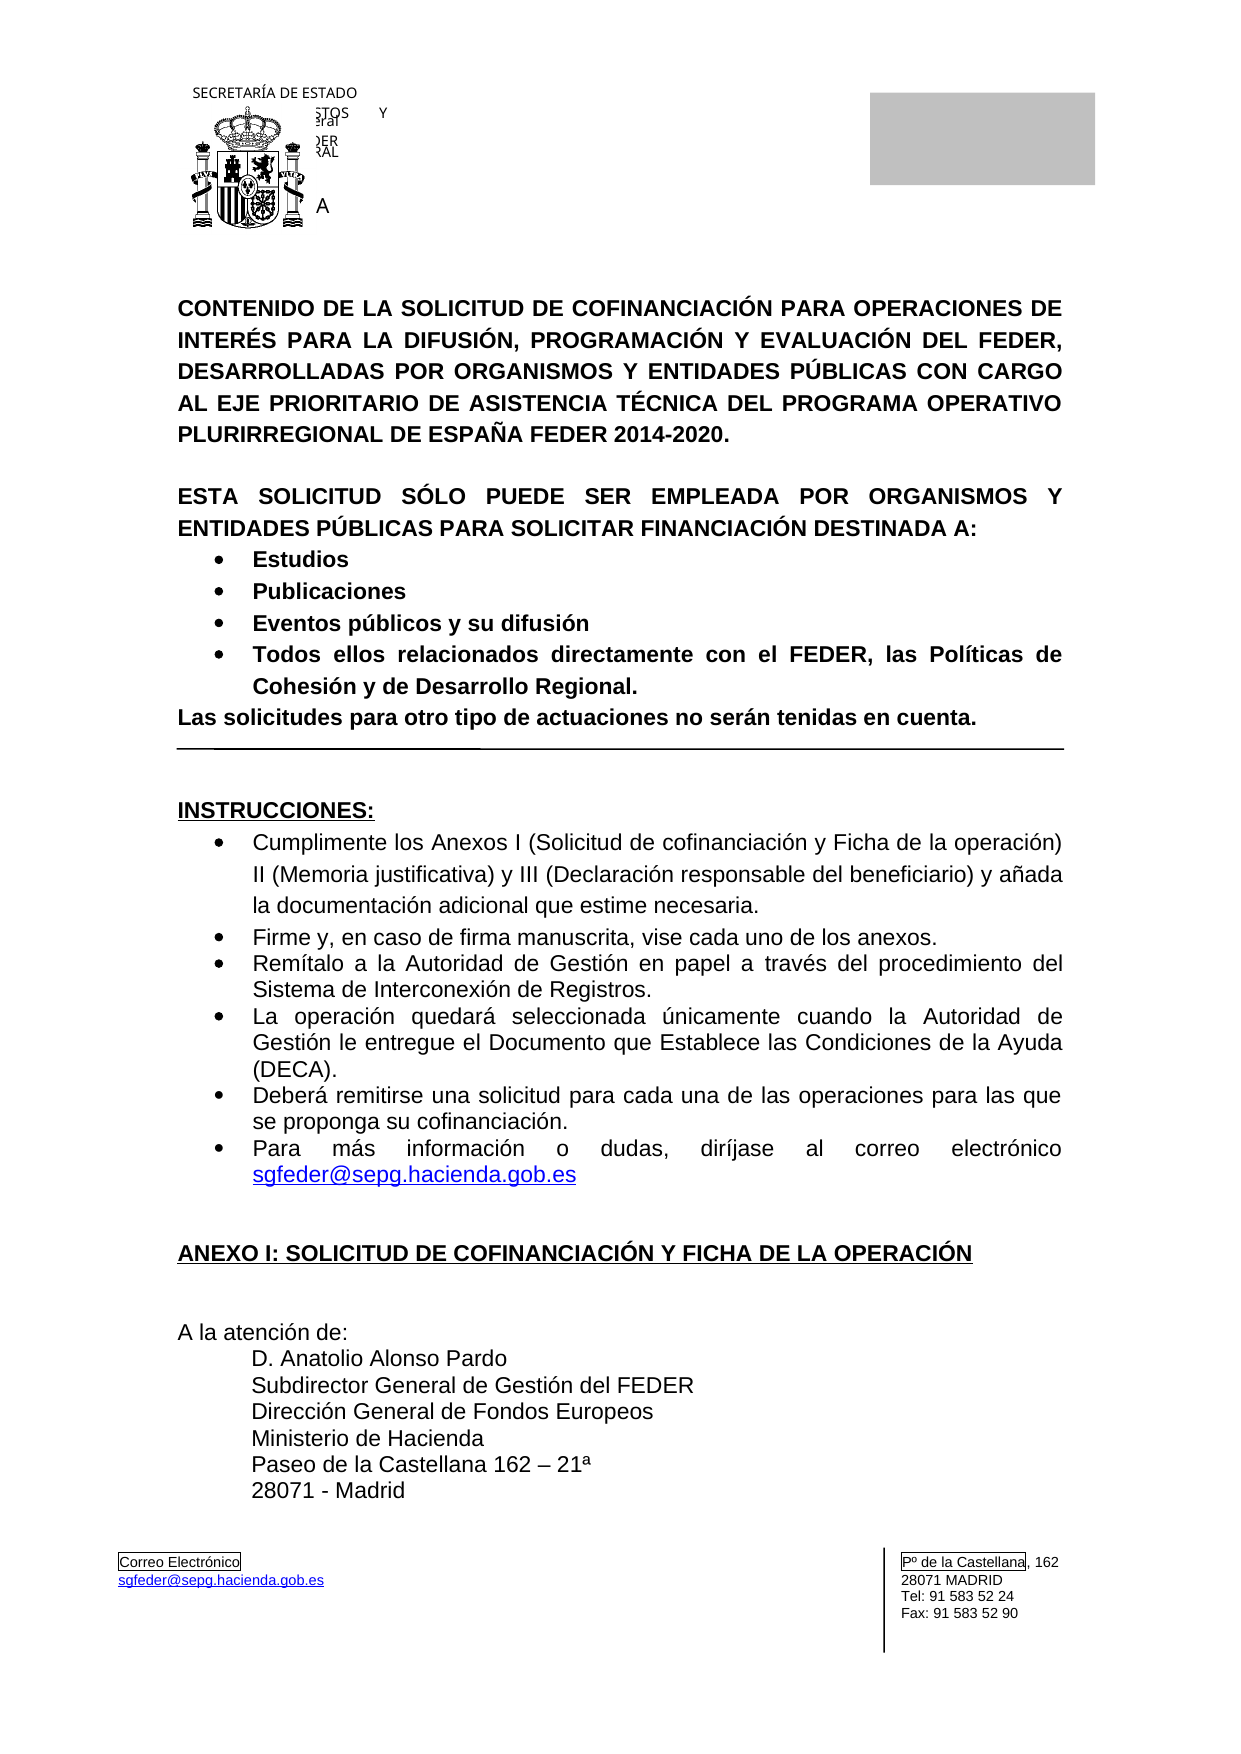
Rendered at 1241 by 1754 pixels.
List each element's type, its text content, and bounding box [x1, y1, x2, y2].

list Para más información o dudas, diríjase al correo electrónico sgfeder@sepg.hacienda.gob.es [215, 1134, 1063, 1187]
text INSTRUCCIONES: [177, 797, 1063, 824]
text D. Anatolio Alonso Pardo [251, 1345, 1063, 1372]
text Dirección General de Fondos Europeos [251, 1398, 1063, 1424]
list Todos ellos relacionados directamente con el FEDER, las Políticas de Cohesión y de Desarrollo Regional. [215, 641, 1063, 699]
list Cumplimente los Anexos I (Solicitud de cofinanciación y Ficha de la operación) II (Memoria justificativa) y III (Declaración responsable del beneficiario) y añada la documentación adicional que estime necesaria. [215, 829, 1063, 918]
list La operación quedará seleccionada únicamente cuando la Autoridad de Gestión le entregue el Documento que Establece las Condiciones de la Ayuda (DECA). [215, 1003, 1063, 1082]
text ANEXO I: SOLICITUD DE COFINANCIACIÓN Y FICHA DE LA OPERACIÓN [177, 1240, 1063, 1266]
text Paseo de la Castellana 162 – 21ª [251, 1451, 1063, 1477]
list Estudios [215, 546, 1063, 573]
text Subdirector General de Gestión del FEDER [251, 1372, 1063, 1398]
text Ministerio de Hacienda [251, 1424, 1063, 1451]
text Las solicitudes para otro tipo de actuaciones no serán tenidas en cuenta. [177, 704, 1063, 731]
text CONTENIDO DE LA SOLICITUD DE COFINANCIACIÓN PARA OPERACIONES DE INTERÉS PARA LA DIFUSIÓN, PROGRAMACIÓN Y EVALUACIÓN DEL FEDER, DESARROLLADAS POR ORGANISMOS Y ENTIDADES PÚBLICAS CON CARGO AL EJE PRIORITARIO DE ASISTENCIA TÉCNICA DEL PROGRAMA OPERATIVO PLURIRREGIONAL DE ESPAÑA FEDER 2014-2020. [177, 295, 1063, 448]
list Eventos públicos y su difusión [215, 609, 1063, 636]
list Remítalo a la Autoridad de Gestión en papel a través del procedimiento del Sistema de Interconexión de Registros. [215, 950, 1063, 1003]
picture [177, 103, 317, 235]
list Firme y, en caso de firma manuscrita, vise cada uno de los anexos. [215, 924, 1063, 950]
list Deberá remitirse una solicitud para cada una de las operaciones para las que se proponga su cofinanciación. [215, 1082, 1063, 1134]
text ESTA SOLICITUD SÓLO PUEDE SER EMPLEADA POR ORGANISMOS Y ENTIDADES PÚBLICAS PARA SOLICITAR FINANCIACIÓN DESTINADA A: [177, 483, 1063, 541]
text A la atención de: [177, 1319, 1063, 1345]
list Publicaciones [215, 578, 1063, 604]
text 28071 - Madrid [251, 1477, 1063, 1503]
